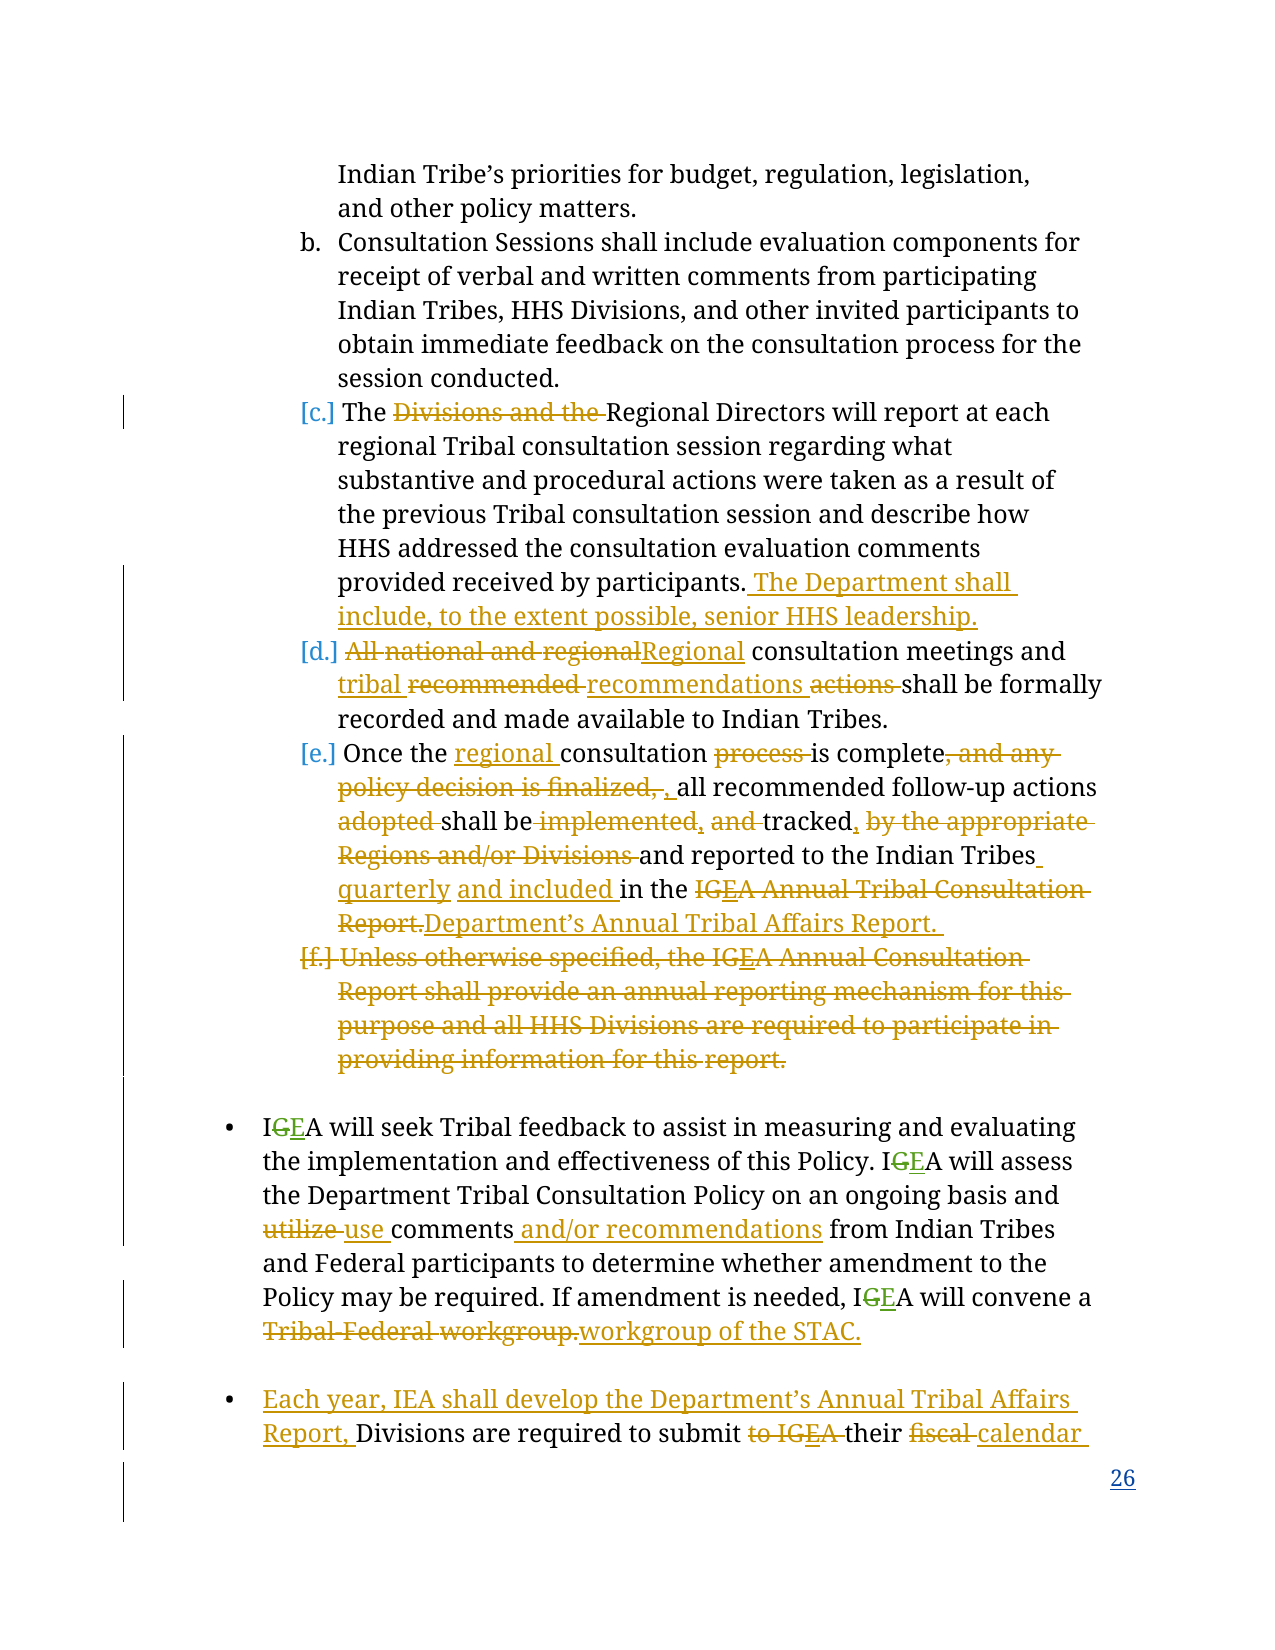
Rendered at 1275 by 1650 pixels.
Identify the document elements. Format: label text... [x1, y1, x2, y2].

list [300, 156, 1040, 224]
list Consultation Sessions shall include evaluation components for receipt of verbal and written comments from participating Indian Tribes, HHS Divisions, and other invited participants to obtain immediate feedback on the consultation process for the session conducted. [300, 224, 1107, 395]
list IA will seek Tribal feedback to assist in measuring and evaluating the implementation and effectiveness of this Policy. IA will assess the Department Tribal Consultation Policy on an ongoing basis and comments from Indian Tribes and Federal participants to determine whether amendment to the Policy may be required. If amendment is needed, IA will convene a [225, 1110, 1107, 1348]
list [225, 1382, 1116, 1450]
list Once the consultation is completeall recommended follow-up actions shall be tracked and reported to the Indian Tribes in the [300, 735, 1124, 940]
list The Regional Directors will report at each regional Tribal consultation session regarding what substantive and procedural actions were taken as a result of the previous Tribal consultation session and describe how HHS addressed the consultation evaluation comments provided received by participants. [300, 395, 1085, 633]
list consultation meetings and shall be formally recorded and made available to Indian Tribes. [300, 633, 1103, 735]
